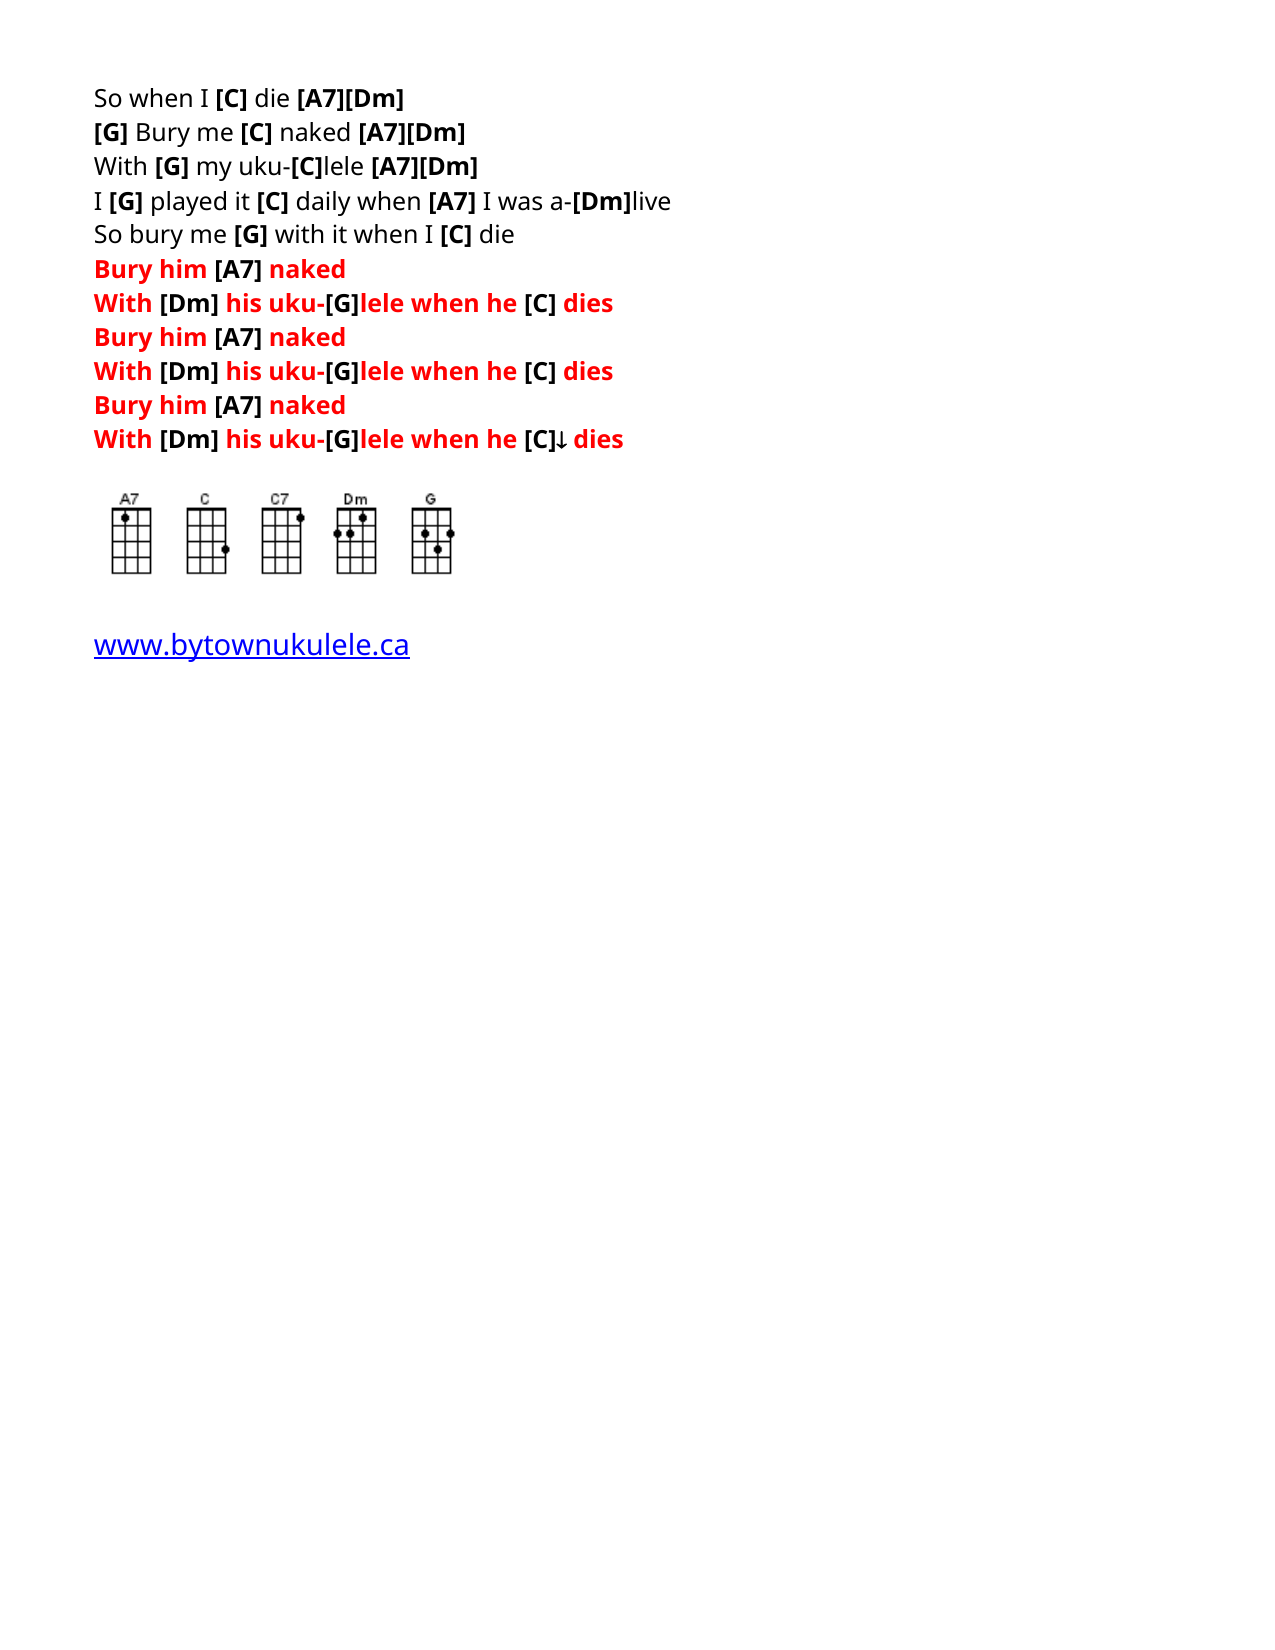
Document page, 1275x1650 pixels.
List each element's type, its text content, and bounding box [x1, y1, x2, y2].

text With [Dm] his uku-[G]lele when he [C] dies [94, 353, 1256, 387]
picture [93, 489, 469, 590]
text www.bytownukulele.ca [94, 624, 1256, 663]
text Bury him [A7] naked [94, 319, 1256, 353]
text Bury him [A7] naked [94, 251, 1256, 285]
text [G] Bury me [C] naked [A7][Dm] [94, 115, 1256, 149]
text Bury him [A7] naked [94, 387, 1256, 422]
text With [G] my uku-[C]lele [A7][Dm] [94, 149, 1256, 183]
text With [Dm] his uku-[G]lele when he [C] dies [94, 285, 1256, 319]
text With [Dm] his uku-[G]lele when he [C] dies [94, 422, 1256, 456]
text So bury me [G] with it when I [C] die [94, 217, 1256, 251]
text So when I [C] die [A7][Dm] [94, 81, 1256, 115]
text I [G] played it [C] daily when [A7] I was a-[Dm]live [94, 183, 1256, 217]
